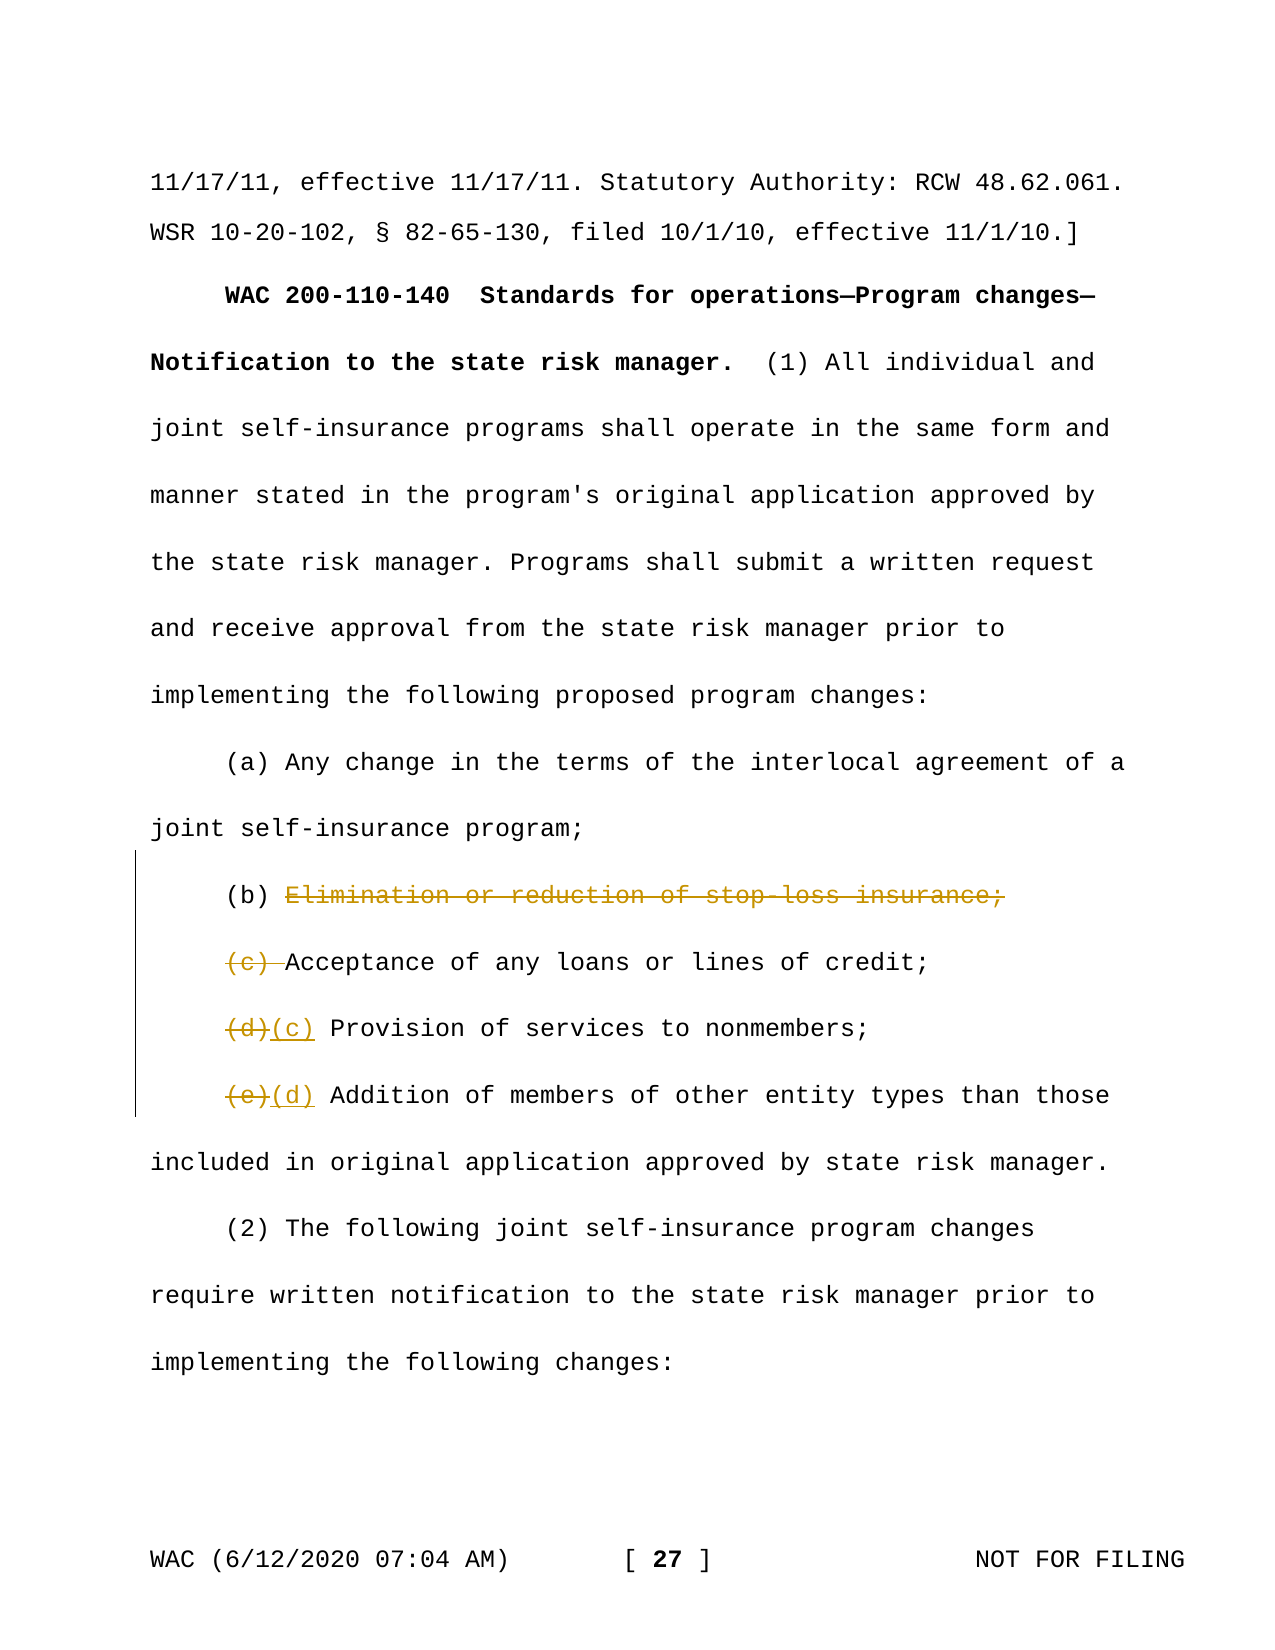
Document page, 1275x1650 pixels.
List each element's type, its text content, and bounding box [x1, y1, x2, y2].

text (2) The following joint self-insurance program changes require written notification to the state risk manager prior to implementing the following changes: [150, 1183, 1125, 1383]
text Provision of services to nonmembers; [150, 983, 1125, 1050]
text Acceptance of any loans or lines of credit; [150, 917, 1125, 983]
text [150, 150, 1125, 250]
text (b) [150, 850, 1125, 917]
text (a) Any change in the terms of the interlocal agreement of a joint self-insurance program; [150, 717, 1125, 850]
text Addition of members of other entity types than those included in original application approved by state risk manager. [150, 1050, 1125, 1183]
text WAC 200-110-140 Standards for operations—Program changes—Notification to the state risk manager. (1) All individual and joint self-insurance programs shall operate in the same form and manner stated in the program's original application approved by the state risk manager. Programs shall submit a written request and receive approval from the state risk manager prior to implementing the following proposed program changes: [150, 250, 1125, 717]
